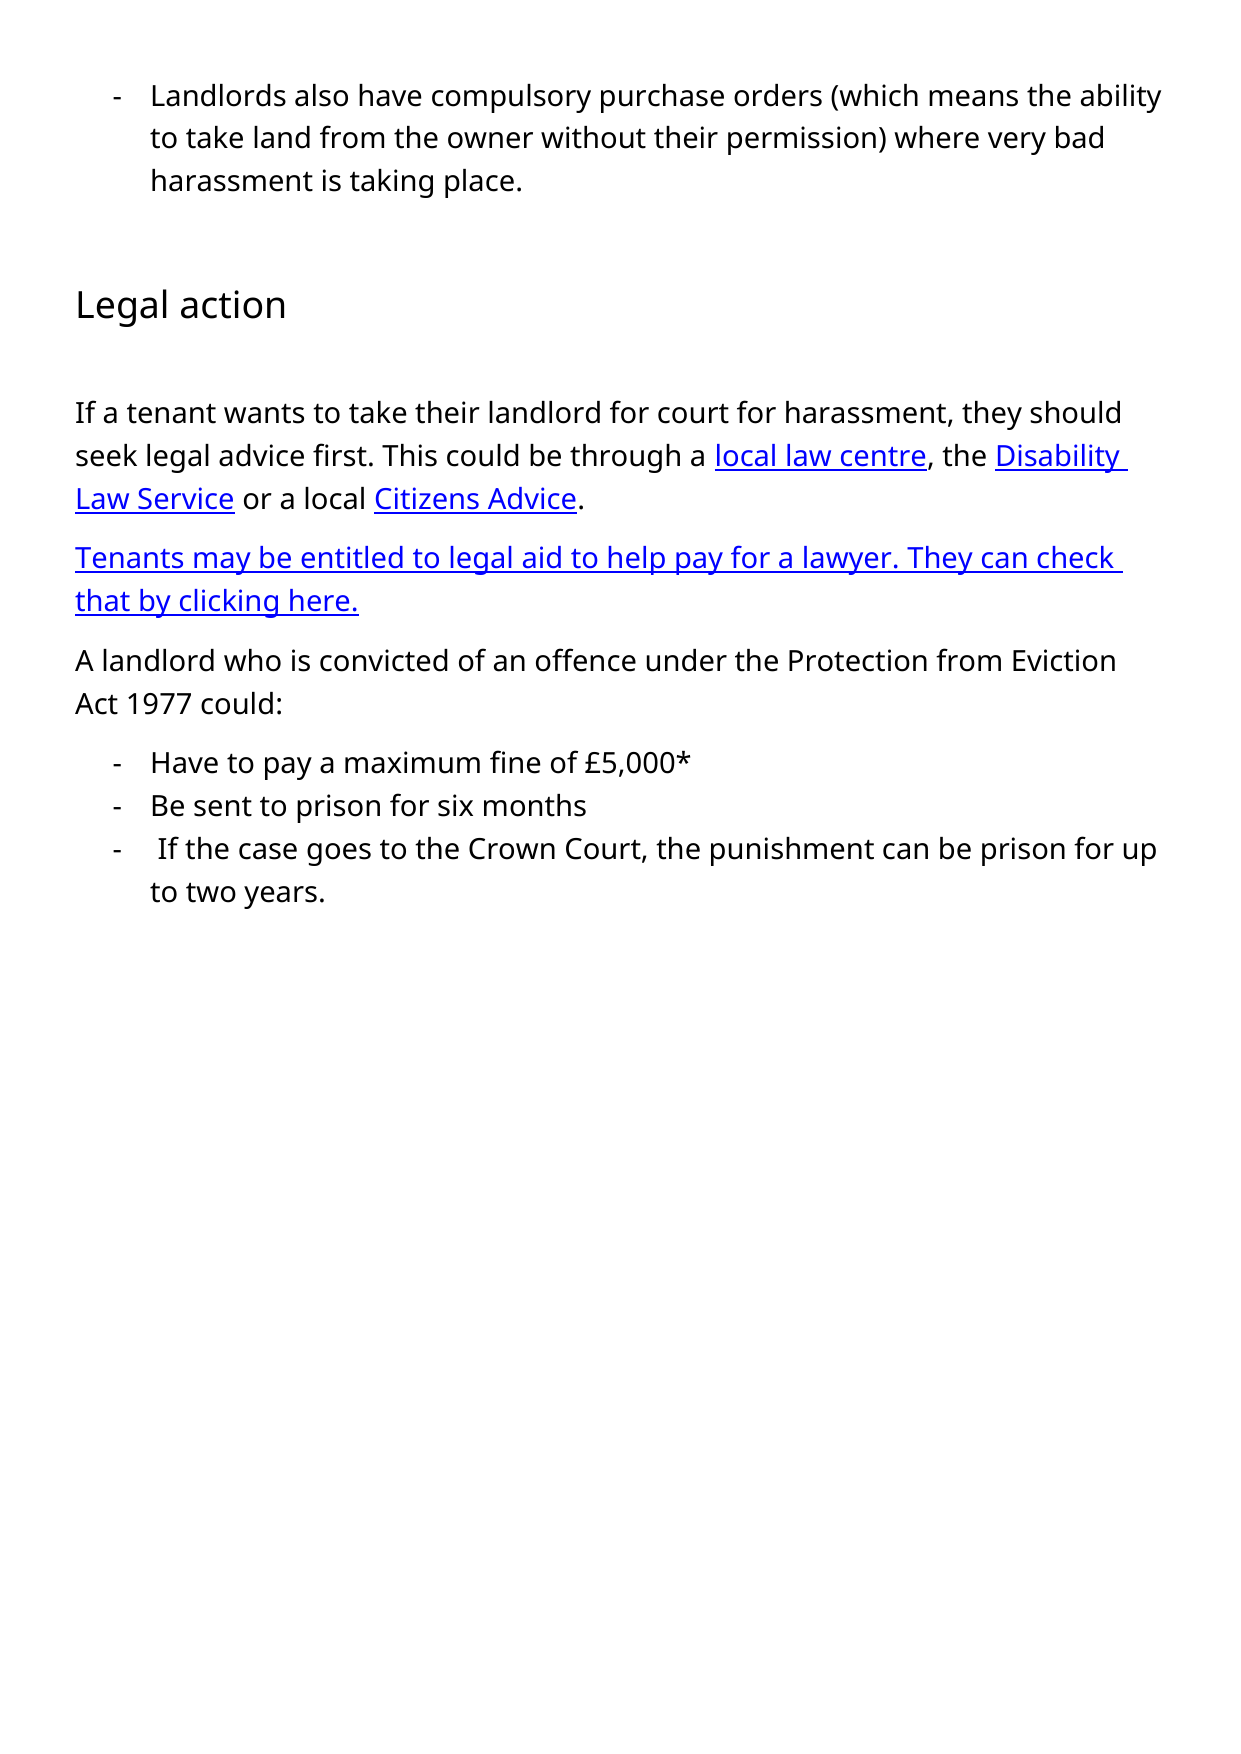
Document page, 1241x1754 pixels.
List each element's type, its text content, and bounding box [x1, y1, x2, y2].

text A landlord who is convicted of an offence under the Protection from Eviction Act 1977 could: [75, 640, 1165, 723]
text If a tenant wants to take their landlord for court for harassment, they should seek legal advice first. This could be through a local law centre, the Disability Law Service or a local Citizens Advice. [75, 393, 1165, 518]
list Have to pay a maximum fine of £5,000* [112, 742, 1165, 782]
list If the case goes to the Crown Court, the punishment can be prison for up to two years. [112, 828, 1165, 911]
text Tenants may be entitled to legal aid to help pay for a lawyer. They can check that by clicking here. [75, 538, 1165, 620]
list Landlords also have compulsory purchase orders (which means the ability to take land from the owner without their permission) where very bad harassment is taking place. [112, 75, 1165, 200]
list Be sent to prison for six months [112, 785, 1165, 825]
subtitle Legal action [75, 278, 1165, 329]
